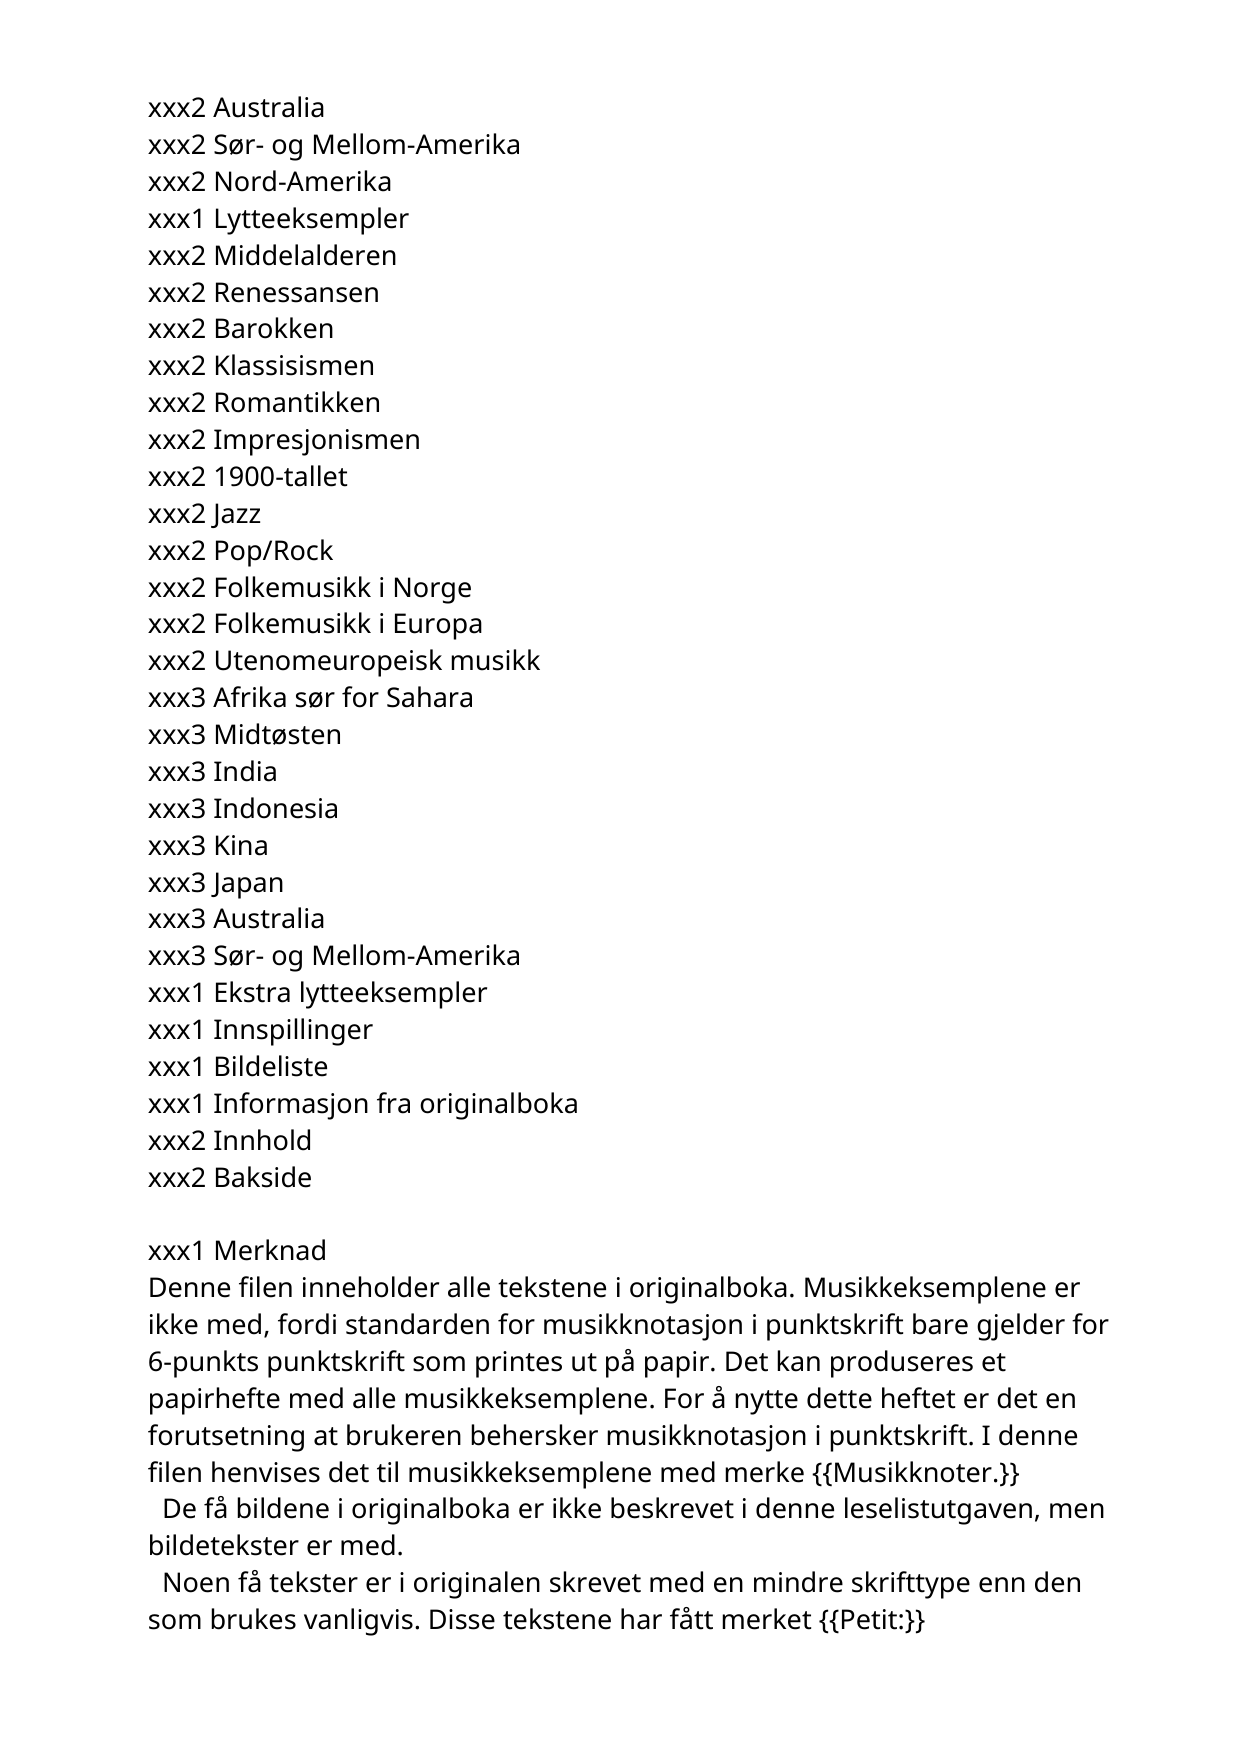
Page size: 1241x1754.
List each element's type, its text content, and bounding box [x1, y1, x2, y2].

text xxx2 Klassisismen [148, 347, 1122, 384]
text xxx3 India [148, 752, 1122, 789]
text xxx1 Lytteeksempler [148, 199, 1122, 236]
text De få bildene i originalboka er ikke beskrevet i denne leselistutgaven, men bildetekster er med. [148, 1490, 1122, 1564]
text xxx2 Barokken [148, 310, 1122, 347]
text Noen få tekster er i originalen skrevet med en mindre skrifttype enn den som brukes vanligvis. Disse tekstene har fått merket {{Petit:}} [148, 1564, 1122, 1637]
text xxx3 Australia [148, 900, 1122, 937]
text xxx3 Midtøsten [148, 716, 1122, 752]
text xxx2 Utenomeuropeisk musikk [148, 642, 1122, 679]
text xxx3 Afrika sør for Sahara [148, 679, 1122, 716]
text xxx2 Impresjonismen [148, 421, 1122, 457]
text xxx2 Pop/Rock [148, 531, 1122, 568]
text xxx3 Sør- og Mellom-Amerika [148, 937, 1122, 974]
text xxx2 Sør- og Mellom-Amerika [148, 126, 1122, 162]
text xxx2 Jazz [148, 494, 1122, 531]
text xxx2 Innhold [148, 1121, 1122, 1158]
text xxx2 Middelalderen [148, 236, 1122, 273]
text Denne filen inneholder alle tekstene i originalboka. Musikkeksemplene er ikke med, fordi standarden for musikknotasjon i punktskrift bare gjelder for 6-punkts punktskrift som printes ut på papir. Det kan produseres et papirhefte med alle musikkeksemplene. For å nytte dette heftet er det en forutsetning at brukeren behersker musikknotasjon i punktskrift. I denne filen henvises det til musikkeksemplene med merke {{Musikknoter.}} [148, 1269, 1122, 1490]
text xxx3 Kina [148, 826, 1122, 863]
text xxx2 Australia [148, 89, 1122, 126]
text xxx3 Indonesia [148, 789, 1122, 826]
text xxx2 Nord-Amerika [148, 162, 1122, 199]
text xxx1 Innspillinger [148, 1011, 1122, 1047]
subtitle xxx1 Merknad [148, 1232, 1122, 1269]
text xxx2 Folkemusikk i Europa [148, 605, 1122, 642]
text xxx2 Bakside [148, 1158, 1122, 1195]
text xxx1 Bildeliste [148, 1047, 1122, 1084]
text xxx2 Romantikken [148, 384, 1122, 421]
text xxx2 1900-tallet [148, 457, 1122, 494]
text xxx1 Informasjon fra originalboka [148, 1084, 1122, 1121]
text xxx3 Japan [148, 863, 1122, 900]
text xxx2 Renessansen [148, 273, 1122, 310]
text xxx2 Folkemusikk i Norge [148, 568, 1122, 605]
text xxx1 Ekstra lytteeksempler [148, 974, 1122, 1011]
